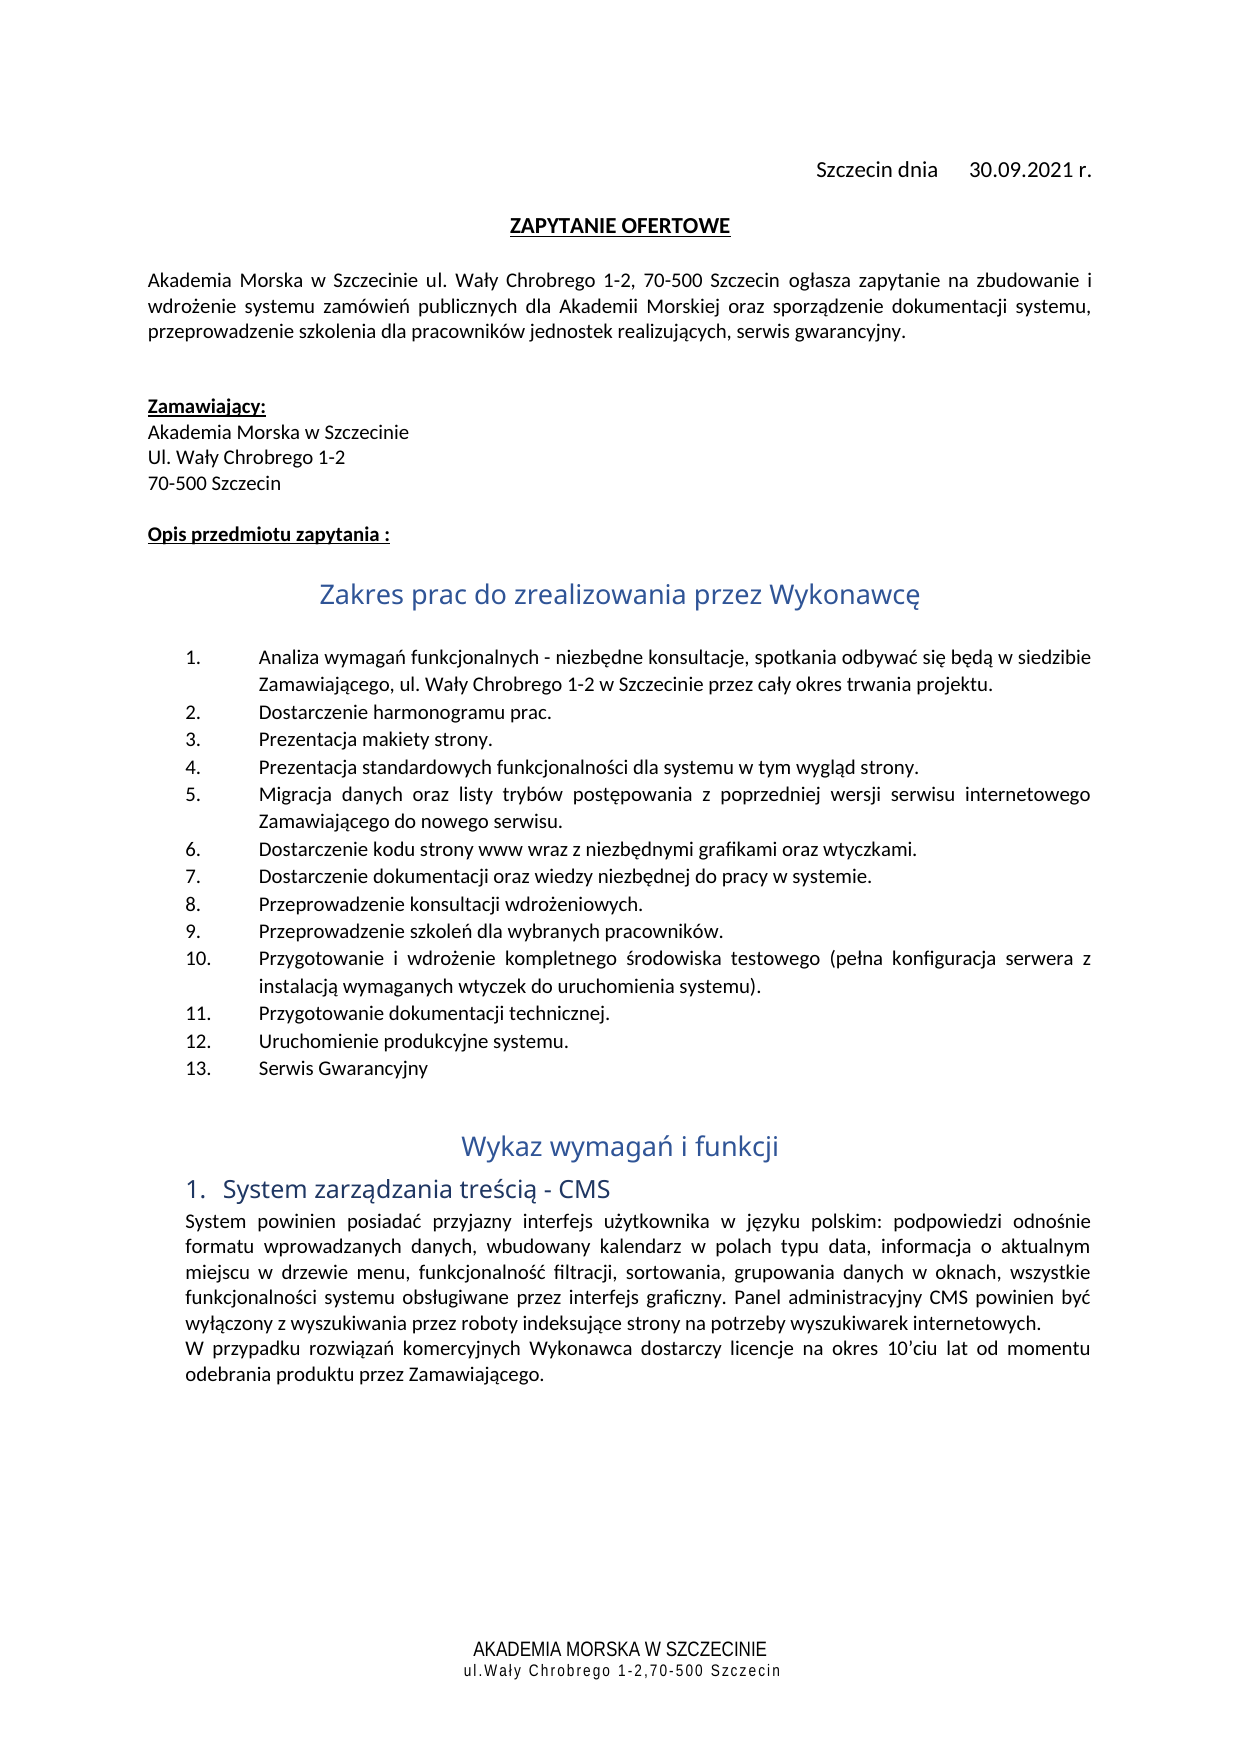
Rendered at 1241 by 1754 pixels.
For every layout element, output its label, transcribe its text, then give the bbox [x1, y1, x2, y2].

list Prezentacja makiety strony. [185, 726, 1092, 752]
text Zamawiający: [148, 394, 1092, 419]
list Przeprowadzenie szkoleń dla wybranych pracowników. [185, 918, 1092, 944]
text Ul. Wały Chrobrego 1-2 [148, 444, 1092, 470]
list Dostarczenie harmonogramu prac. [185, 699, 1092, 724]
list Przygotowanie dokumentacji technicznej. [185, 1000, 1092, 1026]
list Serwis Gwarancyjny [185, 1055, 1092, 1081]
list Dostarczenie kodu strony www wraz z niezbędnymi grafikami oraz wtyczkami. [185, 836, 1092, 861]
subtitle System zarządzania treścią - CMS [185, 1171, 1092, 1206]
text ZAPYTANIE OFERTOWE [148, 211, 1092, 239]
subtitle Wykaz wymagań i funkcji [148, 1127, 1092, 1164]
text Akademia Morska w Szczecinie ul. Wały Chrobrego 1-2, 70-500 Szczecin ogłasza zapytanie na zbudowanie i wdrożenie systemu zamówień publicznych dla Akademii Morskiej oraz sporządzenie dokumentacji systemu, przeprowadzenie szkolenia dla pracowników jednostek realizujących, serwis gwarancyjny. [148, 267, 1092, 344]
list Analiza wymagań funkcjonalnych - niezbędne konsultacje, spotkania odbywać się będą w siedzibie Zamawiającego, ul. Wały Chrobrego 1-2 w Szczecinie przez cały okres trwania projektu. [185, 644, 1092, 697]
list Dostarczenie dokumentacji oraz wiedzy niezbędnej do pracy w systemie. [185, 863, 1092, 889]
list Przygotowanie i wdrożenie kompletnego środowiska testowego (pełna konfiguracja serwera z instalacją wymaganych wtyczek do uruchomienia systemu). [185, 946, 1092, 998]
list Przeprowadzenie konsultacji wdrożeniowych. [185, 891, 1092, 916]
list Uruchomienie produkcyjne systemu. [185, 1028, 1092, 1053]
text Szczecin dnia 30.09.2021 r. [148, 155, 1092, 183]
subtitle Zakres prac do zrealizowania przez Wykonawcę [148, 576, 1092, 613]
text W przypadku rozwiązań komercyjnych Wykonawca dostarczy licencje na okres 10’ciu lat od momentu odebrania produktu przez Zamawiającego. [185, 1335, 1092, 1386]
text Akademia Morska w Szczecinie [148, 419, 1092, 444]
text Opis przedmiotu zapytania : [148, 521, 1092, 546]
text 70-500 Szczecin [148, 470, 1092, 495]
list Prezentacja standardowych funkcjonalności dla systemu w tym wygląd strony. [185, 754, 1092, 779]
text System powinien posiadać przyjazny interfejs użytkownika w języku polskim: podpowiedzi odnośnie formatu wprowadzanych danych, wbudowany kalendarz w polach typu data, informacja o aktualnym miejscu w drzewie menu, funkcjonalność filtracji, sortowania, grupowania danych w oknach, wszystkie funkcjonalności systemu obsługiwane przez interfejs graficzny. Panel administracyjny CMS powinien być wyłączony z wyszukiwania przez roboty indeksujące strony na potrzeby wyszukiwarek internetowych. [185, 1208, 1092, 1335]
list Migracja danych oraz listy trybów postępowania z poprzedniej wersji serwisu internetowego Zamawiającego do nowego serwisu. [185, 781, 1092, 834]
